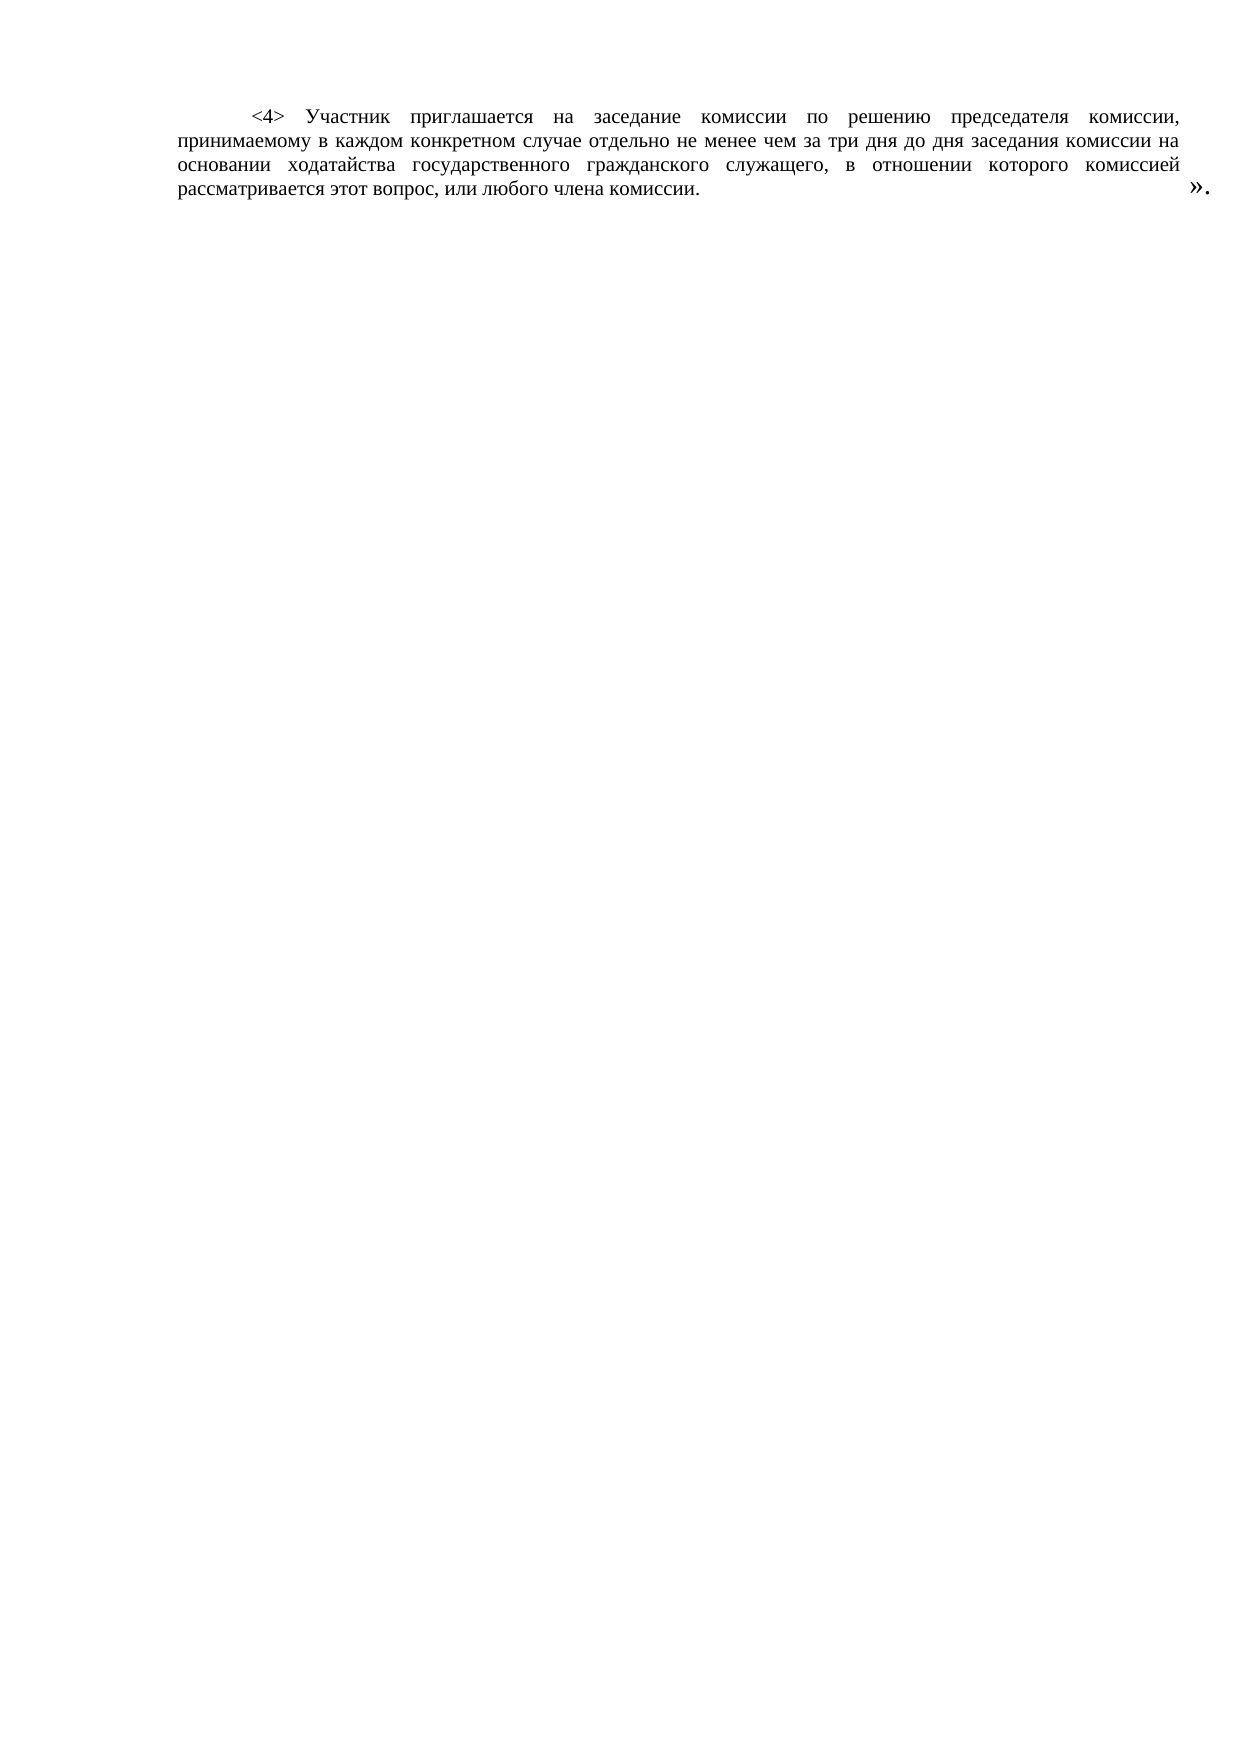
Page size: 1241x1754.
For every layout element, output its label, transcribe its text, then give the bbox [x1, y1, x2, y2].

text <4> Участник приглашается на заседание комиссии по решению председателя комиссии, принимаемому в каждом конкретном случае отдельно не менее чем за три дня до дня заседания комиссии на основании ходатайства государственного гражданского служащего, в отношении которого комиссией рассматривается этот вопрос, или любого члена комиссии. [177, 104, 1181, 200]
